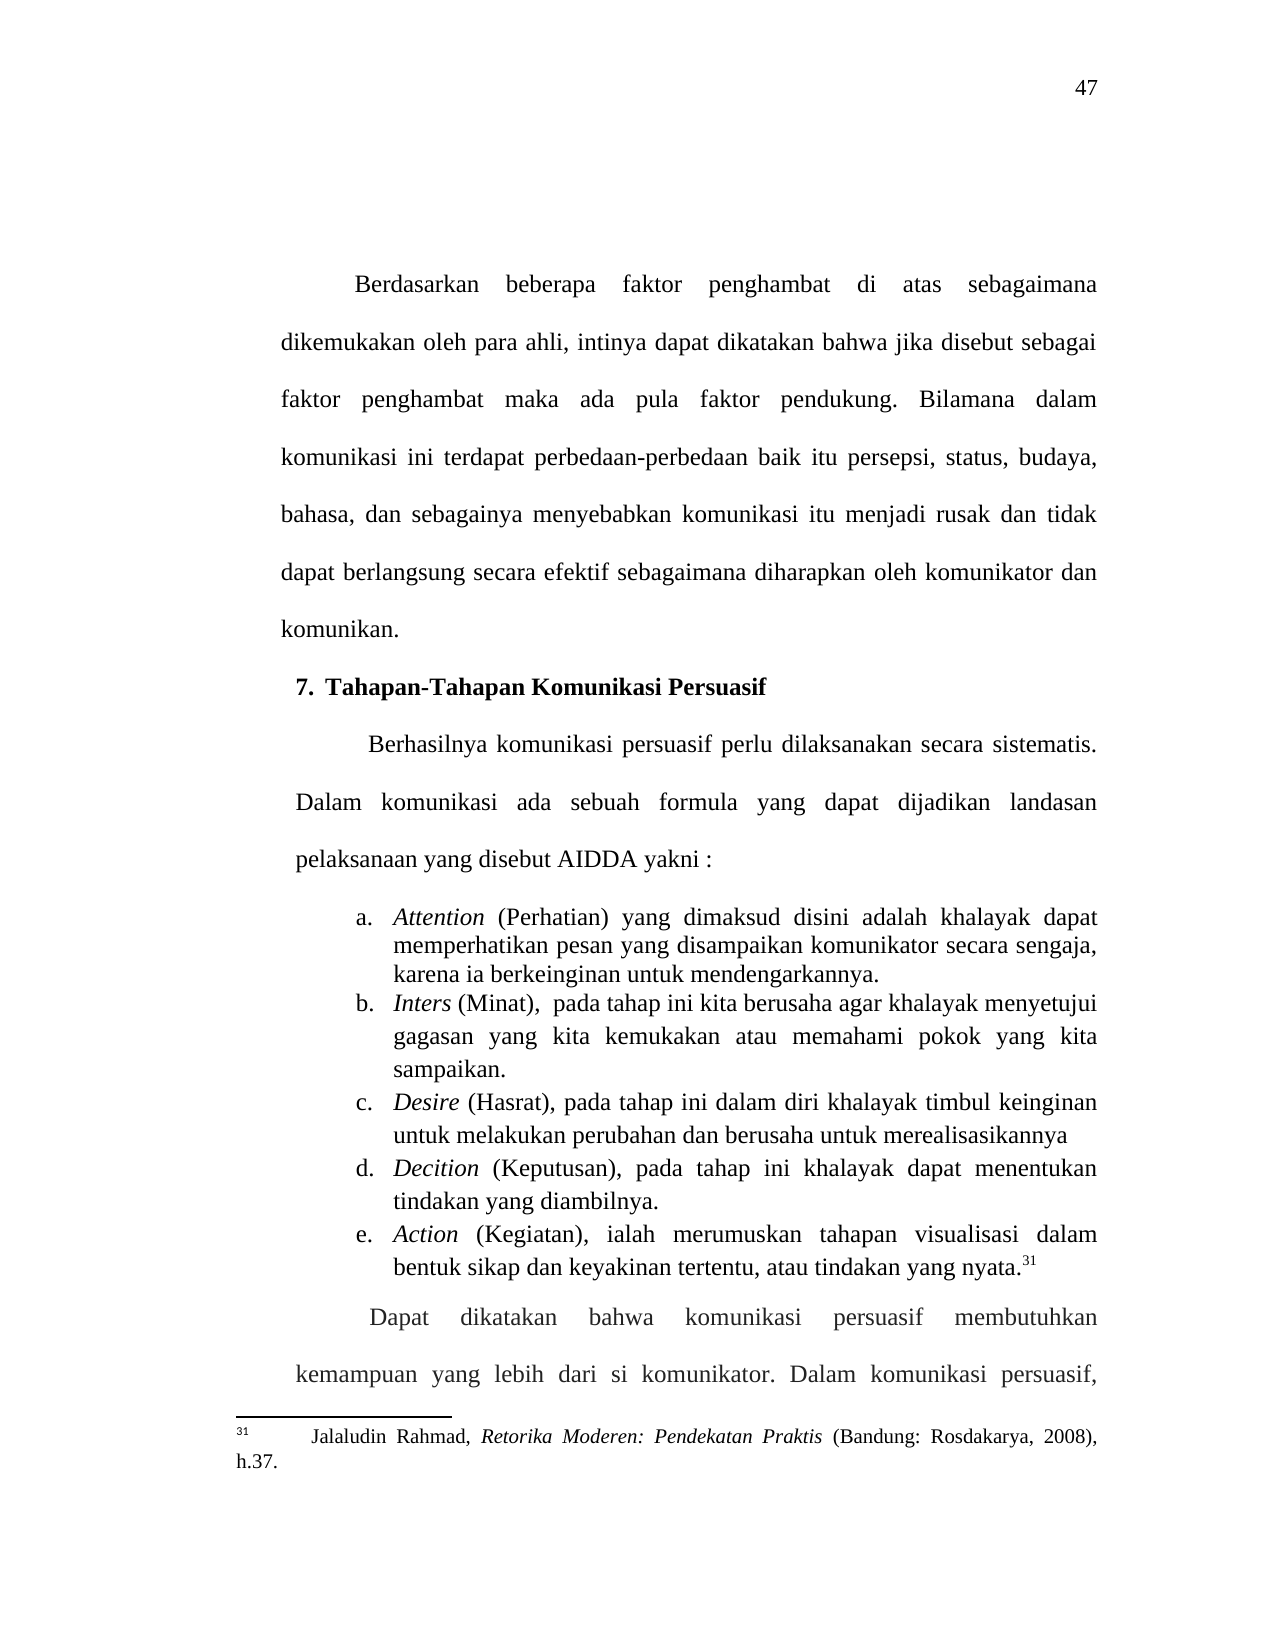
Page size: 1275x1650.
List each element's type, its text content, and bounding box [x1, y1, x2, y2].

list Action (Kegiatan), ialah merumuskan tahapan visualisasi dalam bentuk sikap dan keyakinan tertentu, atau tindakan yang nyata. [356, 1219, 1098, 1281]
list Desire (Hasrat), pada tahap ini dalam diri khalayak timbul keinginan untuk melakukan perubahan dan berusaha untuk merealisasikannya [356, 1087, 1098, 1149]
list Inters (Minat), pada tahap ini kita berusaha agar khalayak menyetujui gagasan yang kita kemukakan atau memahami pokok yang kita sampaikan. [356, 988, 1098, 1083]
text Berdasarkan beberapa faktor penghambat di atas sebagaimana dikemukakan oleh para ahli, intinya dapat dikatakan bahwa jika disebut sebagai faktor penghambat maka ada pula faktor pendukung. Bilamana dalam komunikasi ini terdapat perbedaan-perbedaan baik itu persepsi, status, budaya, bahasa, dan sebagainya menyebabkan komunikasi itu menjadi rusak dan tidak dapat berlangsung secara efektif sebagaimana diharapkan oleh komunikator dan komunikan. [281, 269, 1098, 643]
list Decition (Keputusan), pada tahap ini khalayak dapat menentukan tindakan yang diambilnya. [356, 1153, 1098, 1215]
list Berhasilnya komunikasi persuasif perlu dilaksanakan secara sistematis. Dalam komunikasi ada sebuah formula yang dapat dijadikan landasan pelaksanaan yang disebut AIDDA yakni : [295, 729, 1098, 873]
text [295, 1302, 1098, 1359]
list Attention (Perhatian) yang dimaksud disini adalah khalayak dapat memperhatikan pesan yang disampaikan komunikator secara sengaja, karena ia berkeinginan untuk mendengarkannya. [356, 902, 1098, 988]
list Tahapan-Tahapan Komunikasi Persuasif [295, 672, 1098, 701]
